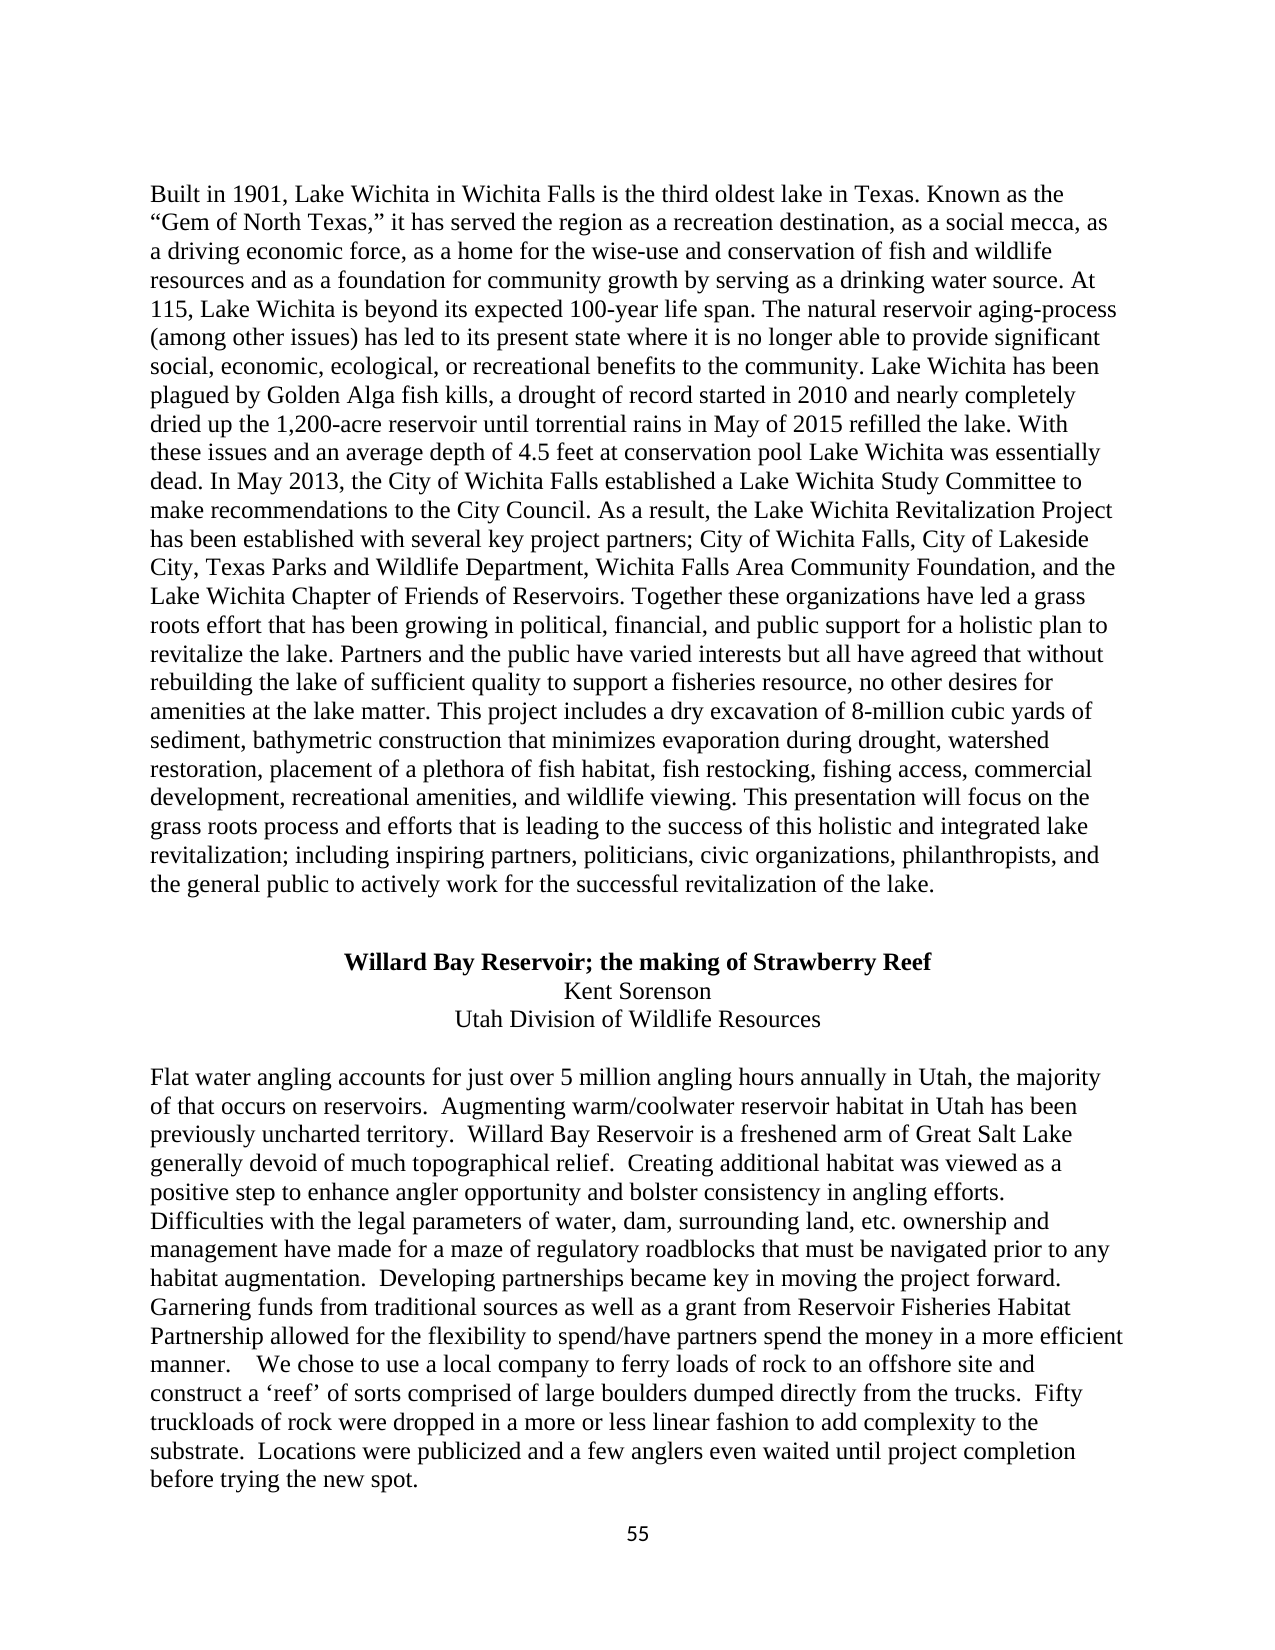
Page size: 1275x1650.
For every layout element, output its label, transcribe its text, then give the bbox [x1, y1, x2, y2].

text Flat water angling accounts for just over 5 million angling hours annually in Utah, the majority of that occurs on reservoirs. Augmenting warm/coolwater reservoir habitat in Utah has been previously uncharted territory. Willard Bay Reservoir is a freshened arm of Great Salt Lake generally devoid of much topographical relief. Creating additional habitat was viewed as a positive step to enhance angler opportunity and bolster consistency in angling efforts. Difficulties with the legal parameters of water, dam, surrounding land, etc. ownership and management have made for a maze of regulatory roadblocks that must be navigated prior to any habitat augmentation. Developing partnerships became key in moving the project forward. Garnering funds from traditional sources as well as a grant from Reservoir Fisheries Habitat Partnership allowed for the flexibility to spend/have partners spend the money in a more efficient manner. We chose to use a local company to ferry loads of rock to an offshore site and construct a ‘reef’ of sorts comprised of large boulders dumped directly from the trucks. Fifty truckloads of rock were dropped in a more or less linear fashion to add complexity to the substrate. Locations were publicized and a few anglers even waited until project completion before trying the new spot. [150, 1062, 1125, 1493]
text Utah Division of Wildlife Resources [150, 1004, 1125, 1033]
text Willard Bay Reservoir; the making of Strawberry Reef [150, 947, 1125, 976]
text Kent Sorenson [150, 976, 1125, 1004]
text Built in 1901, Lake Wichita in Wichita Falls is the third oldest lake in Texas. Known as the “Gem of North Texas,” it has served the region as a recreation destination, as a social mecca, as a driving economic force, as a home for the wise-use and conservation of fish and wildlife resources and as a foundation for community growth by serving as a drinking water source. At 115, Lake Wichita is beyond its expected 100-year life span. The natural reservoir aging-process (among other issues) has led to its present state where it is no longer able to provide significant social, economic, ecological, or recreational benefits to the community. Lake Wichita has been plagued by Golden Alga fish kills, a drought of record started in 2010 and nearly completely dried up the 1,200-acre reservoir until torrential rains in May of 2015 refilled the lake. With these issues and an average depth of 4.5 feet at conservation pool Lake Wichita was essentially dead. In May 2013, the City of Wichita Falls established a Lake Wichita Study Committee to make recommendations to the City Council. As a result, the Lake Wichita Revitalization Project has been established with several key project partners; City of Wichita Falls, City of Lakeside City, Texas Parks and Wildlife Department, Wichita Falls Area Community Foundation, and the Lake Wichita Chapter of Friends of Reservoirs. Together these organizations have led a grass roots effort that has been growing in political, financial, and public support for a holistic plan to revitalize the lake. Partners and the public have varied interests but all have agreed that without rebuilding the lake of sufficient quality to support a fisheries resource, no other desires for amenities at the lake matter. This project includes a dry excavation of 8-million cubic yards of sediment, bathymetric construction that minimizes evaporation during drought, watershed restoration, placement of a plethora of fish habitat, fish restocking, fishing access, commercial development, recreational amenities, and wildlife viewing. This presentation will focus on the grass roots process and efforts that is leading to the success of this holistic and integrated lake revitalization; including inspiring partners, politicians, civic organizations, philanthropists, and the general public to actively work for the successful revitalization of the lake. [150, 179, 1125, 897]
